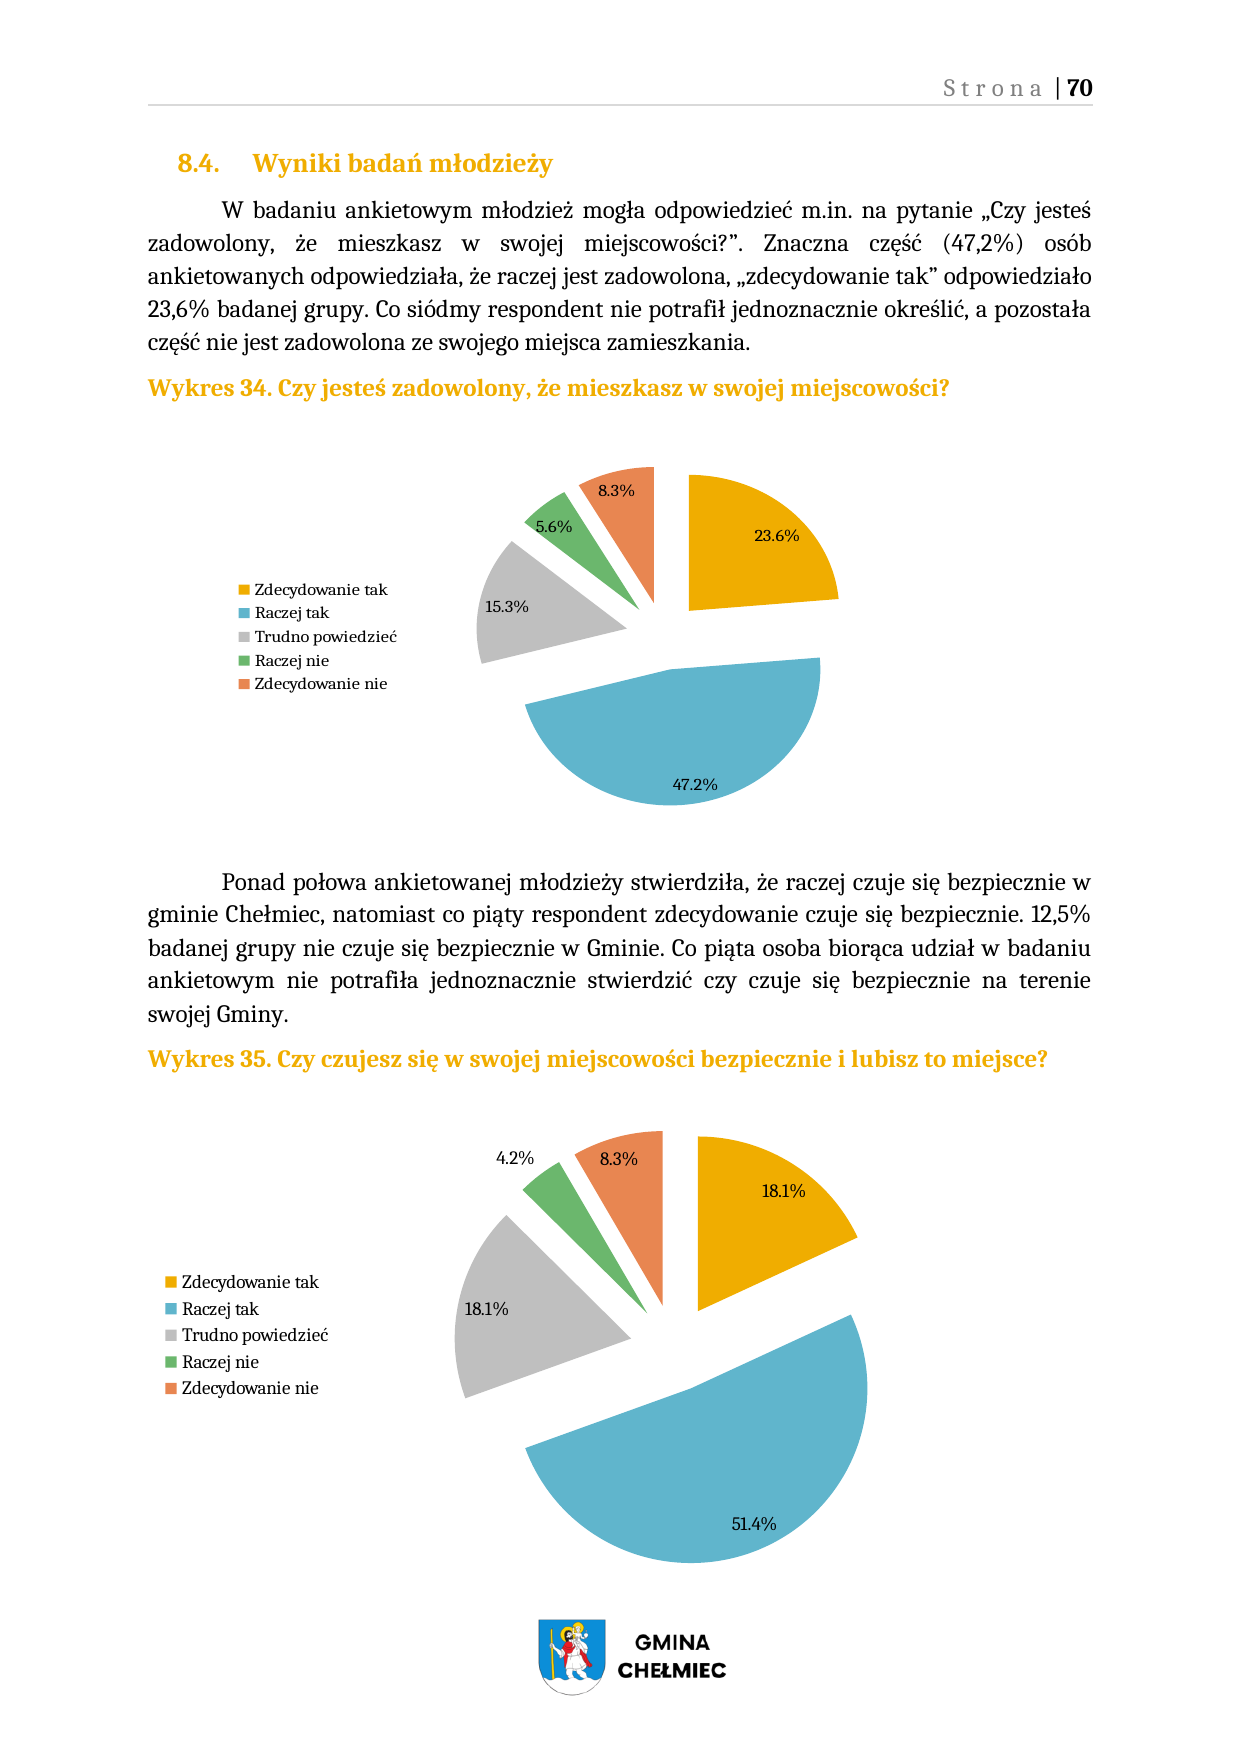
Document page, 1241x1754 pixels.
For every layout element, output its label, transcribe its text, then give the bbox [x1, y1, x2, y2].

text W badaniu ankietowym młodzież mogła odpowiedzieć m.in. na pytanie „Czy jesteś zadowolony, że mieszkasz w swojej miejscowości?”. Znaczna część (47,2%) osób ankietowanych odpowiedziała, że raczej jest zadowolona, „zdecydowanie tak” odpowiedziało 23,6% badanej grupy. Co siódmy respondent nie potrafił jednoznacznie określić, a pozostała część nie jest zadowolona ze swojego miejsca zamieszkania. [148, 196, 1093, 357]
text Ponad połowa ankietowanej młodzieży stwierdziła, że raczej czuje się bezpiecznie w gminie Chełmiec, natomiast co piąty respondent zdecydowanie czuje się bezpiecznie. 12,5% badanej grupy nie czuje się bezpiecznie w Gminie. Co piąta osoba biorąca udział w badaniu ankietowym nie potrafiła jednoznacznie stwierdzić czy czuje się bezpiecznie na terenie swojej Gminy. [148, 867, 1093, 1028]
text Wykres 34. Czy jesteś zadowolony, że mieszkasz w swojej miejscowości? [148, 373, 1093, 402]
picture [535, 1612, 735, 1700]
subtitle Wyniki badań młodzieży [177, 148, 1093, 179]
text Wykres 35. Czy czujesz się w swojej miejscowości bezpiecznie i lubisz to miejsce? [148, 1045, 1093, 1074]
